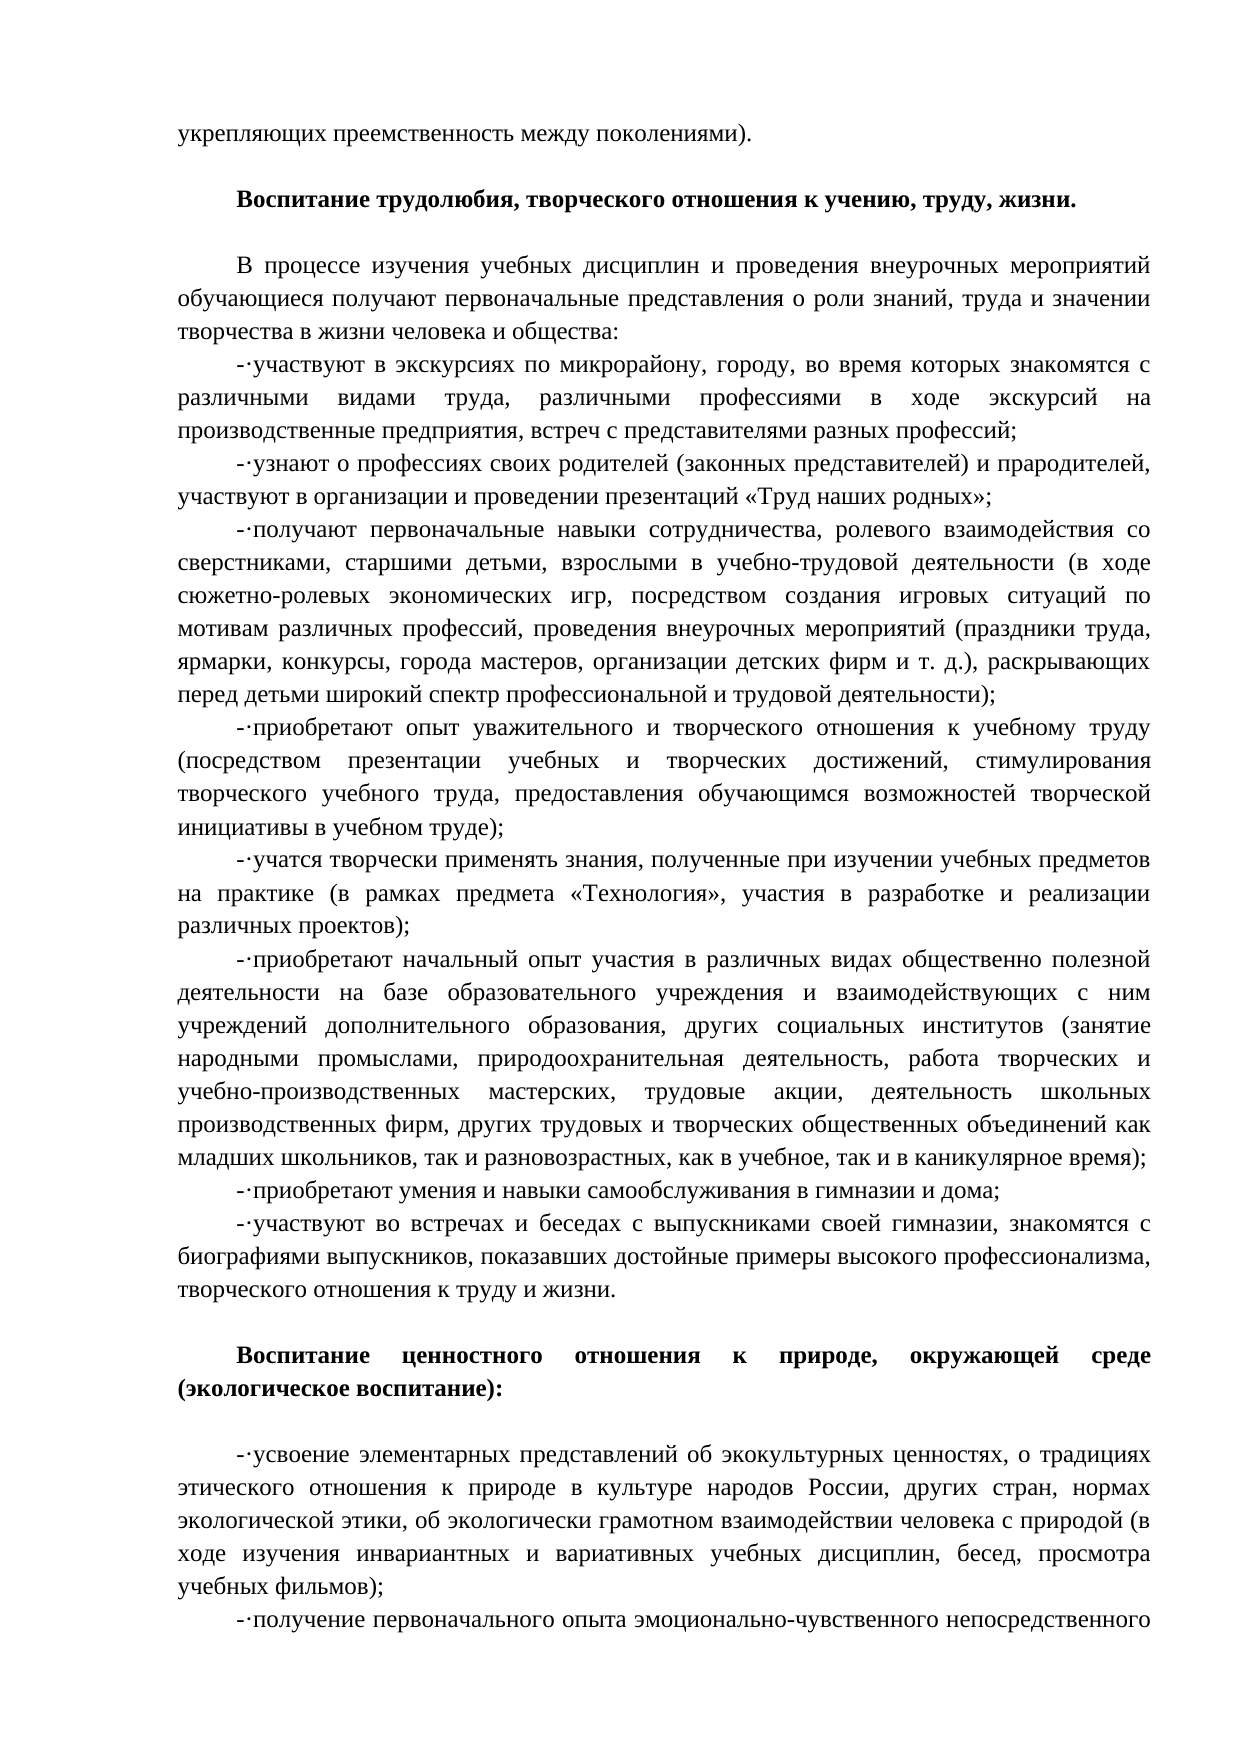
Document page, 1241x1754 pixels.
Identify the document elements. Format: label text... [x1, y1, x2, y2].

text -·приобретают опыт уважительного и творческого отношения к учебному труду (посредством презентации учебных и творческих достижений, стимулирования творческого учебного труда, предоставления обучающимся возможностей творческой инициативы в учебном труде); [177, 712, 1152, 840]
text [177, 1604, 1152, 1633]
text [177, 118, 1152, 147]
text -·учатся творчески применять знания, полученные при изучении учебных предметов на практике (в рамках предмета «Технология», участия в разработке и реализации различных проектов); [177, 844, 1152, 939]
text -·усвоение элементарных представлений об экокультурных ценностях, о традициях этического отношения к природе в культуре народов России, других стран, нормах экологической этики, об экологически грамотном взаимодействии человека с природой (в ходе изучения инвариантных и вариативных учебных дисциплин, бесед, просмотра учебных фильмов); [177, 1439, 1152, 1600]
text Воспитание ценностного отношения к природе, окружающей среде (экологическое воспитание): [177, 1340, 1152, 1402]
text -·приобретают умения и навыки самообслуживания в гимназии и дома; [177, 1175, 1152, 1203]
text Воспитание трудолюбия, творческого отношения к учению, труду, жизни. [177, 184, 1152, 213]
text -·приобретают начальный опыт участия в различных видах общественно полезной деятельности на базе образовательного учреждения и взаимодействующих с ним учреждений дополнительного образования, других социальных институтов (занятие народными промыслами, природоохранительная деятельность, работа творческих и учебно-производственных мастерских, трудовые акции, деятельность школьных производственных фирм, других трудовых и творческих общественных объединений как младших школьников, так и разновозрастных, как в учебное, так и в каникулярное время); [177, 944, 1152, 1171]
text -·участвуют в экскурсиях по микрорайону, городу, во время которых знакомятся с различными видами труда, различными профессиями в ходе экскурсий на производственные предприятия, встреч с представителями разных профессий; [177, 349, 1152, 444]
text -·участвуют во встречах и беседах с выпускниками своей гимназии, знакомятся с биографиями выпускников, показавших достойные примеры высокого профессионализма, творческого отношения к труду и жизни. [177, 1208, 1152, 1303]
text -·получают первоначальные навыки сотрудничества, ролевого взаимодействия со сверстниками, старшими детьми, взрослыми в учебно-трудовой деятельности (в ходе сюжетно-ролевых экономических игр, посредством создания игровых ситуаций по мотивам различных профессий, проведения внеурочных мероприятий (праздники труда, ярмарки, конкурсы, города мастеров, организации детских фирм и т. д.), раскрывающих перед детьми широкий спектр профессиональной и трудовой деятельности); [177, 514, 1152, 708]
text В процессе изучения учебных дисциплин и проведения внеурочных мероприятий обучающиеся получают первоначальные представления о роли знаний, труда и значении творчества в жизни человека и общества: [177, 250, 1152, 345]
text -·узнают о профессиях своих родителей (законных представителей) и прародителей, участвуют в организации и проведении презентаций «Труд наших родных»; [177, 448, 1152, 510]
